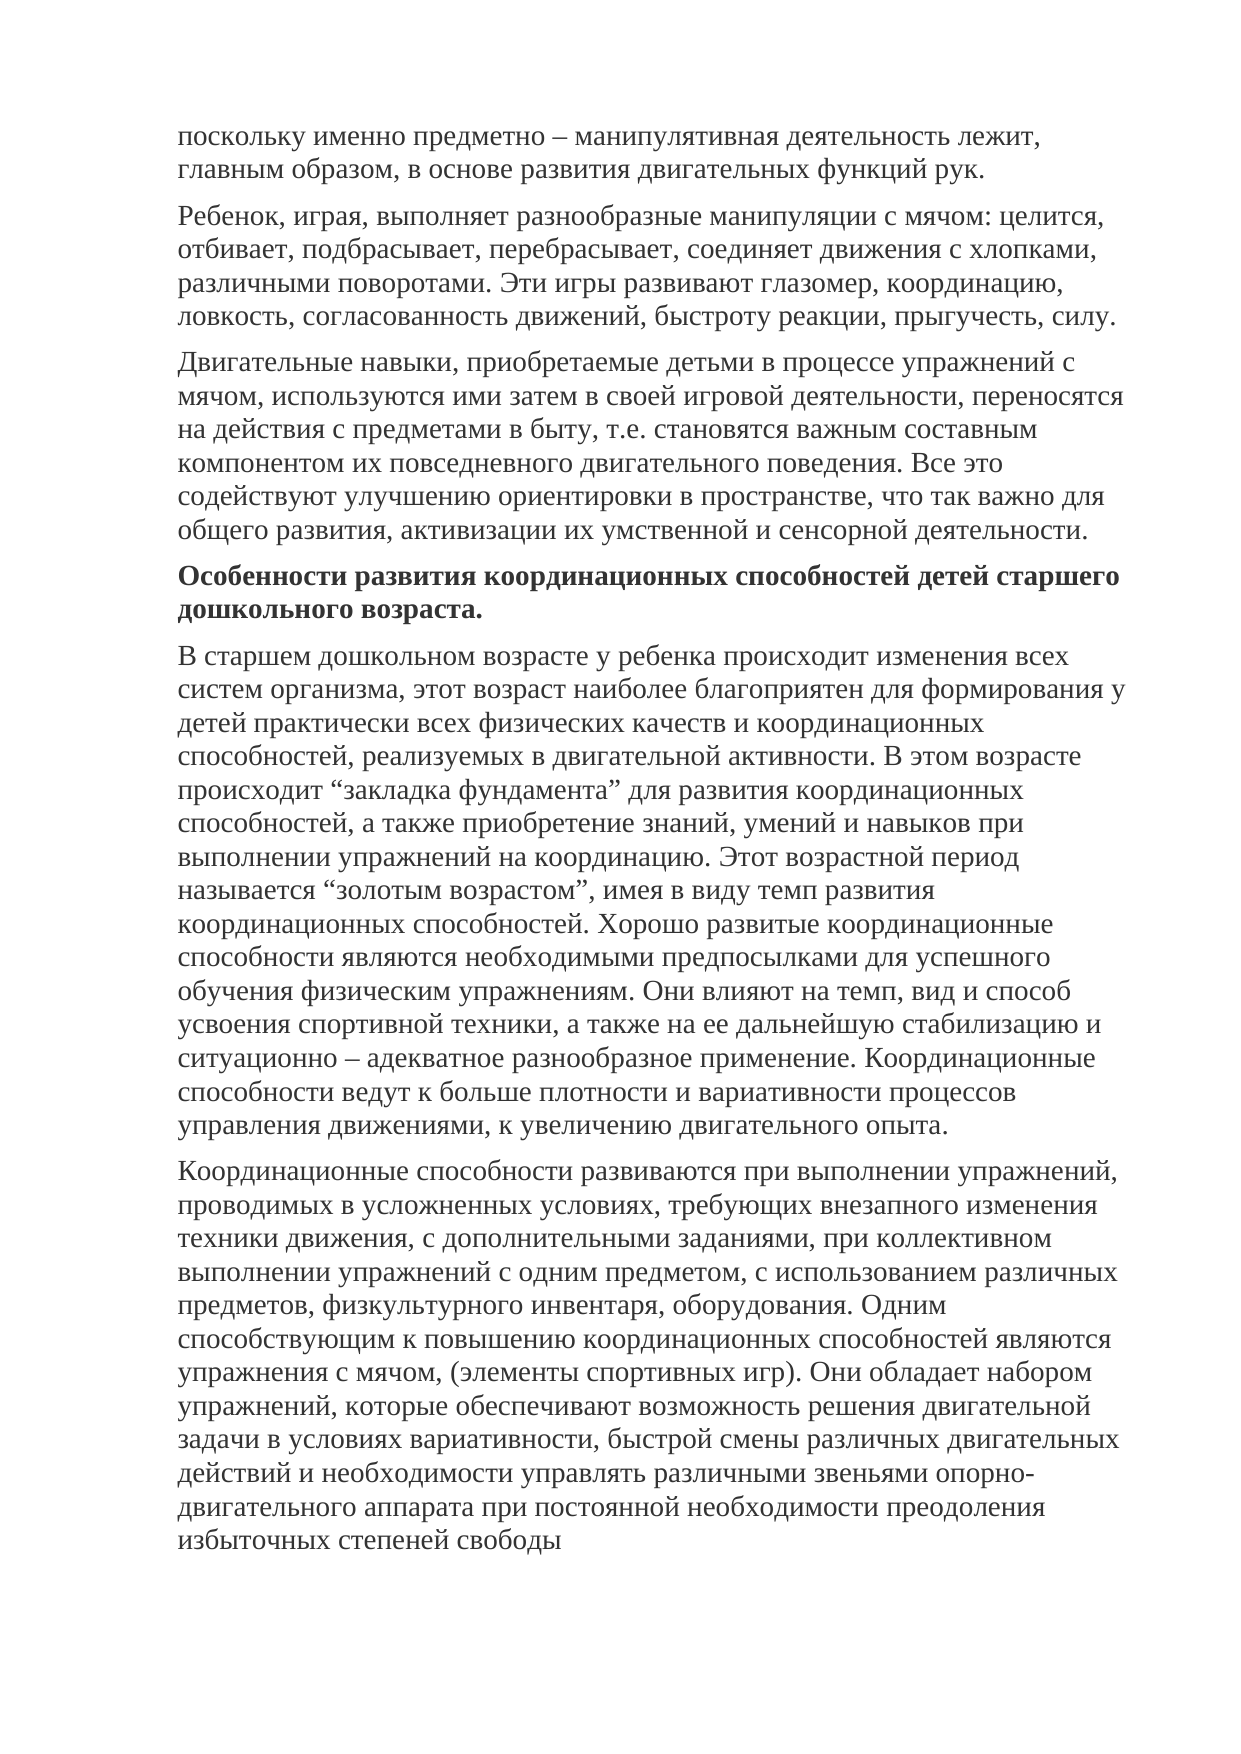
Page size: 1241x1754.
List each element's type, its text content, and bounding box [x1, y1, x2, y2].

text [177, 118, 1152, 185]
text Особенности развития координационных способностей детей старшего дошкольного возраста. [177, 558, 1152, 625]
text В старшем дошкольном возрасте у ребенка происходит изменения всех систем организма, этот возраст наиболее благоприятен для формирования у детей практически всех физических качеств и координационных способностей, реализуемых в двигательной активности. В этом возрасте происходит “закладка фундамента” для развития координационных способностей, а также приобретение знаний, умений и навыков при выполнении упражнений на координацию. Этот возрастной период называется “золотым возрастом”, имея в виду темп развития координационных способностей. Хорошо развитые координационные способности являются необходимыми предпосылками для успешного обучения физическим упражнениям. Они влияют на темп, вид и способ усвоения спортивной техники, а также на ее дальнейшую стабилизацию и ситуационно – адекватное разнообразное применение. Координационные способности ведут к больше плотности и вариативности процессов управления движениями, к увеличению двигательного опыта. [177, 638, 1152, 1141]
text Двигательные навыки, приобретаемые детьми в процессе упражнений с мячом, используются ими затем в своей игровой деятельности, переносятся на действия с предметами в быту, т.е. становятся важным составным компонентом их повседневного двигательного поведения. Все это содействуют улучшению ориентировки в пространстве, что так важно для общего развития, активизации их умственной и сенсорной деятельности. [177, 344, 1152, 546]
text Ребенок, играя, выполняет разнообразные манипуляции с мячом: целится, отбивает, подбрасывает, перебрасывает, соединяет движения с хлопками, различными поворотами. Эти игры развивают глазомер, координацию, ловкость, согласованность движений, быстроту реакции, прыгучесть, силу. [177, 198, 1152, 332]
text Координационные способности развиваются при выполнении упражнений, проводимых в усложненных условиях, требующих внезапного изменения техники движения, с дополнительными заданиями, при коллективном выполнении упражнений с одним предметом, с использованием различных предметов, физкультурного инвентаря, оборудования. Одним способствующим к повышению координационных способностей являются упражнения с мячом, (элементы спортивных игр). Они обладает набором упражнений, которые обеспечивают возможность решения двигательной задачи в условиях вариативности, быстрой смены различных двигательных действий и необходимости управлять различными звеньями опорно-двигательного аппарата при постоянной необходимости преодоления избыточных степеней свободы [177, 1153, 1152, 1556]
